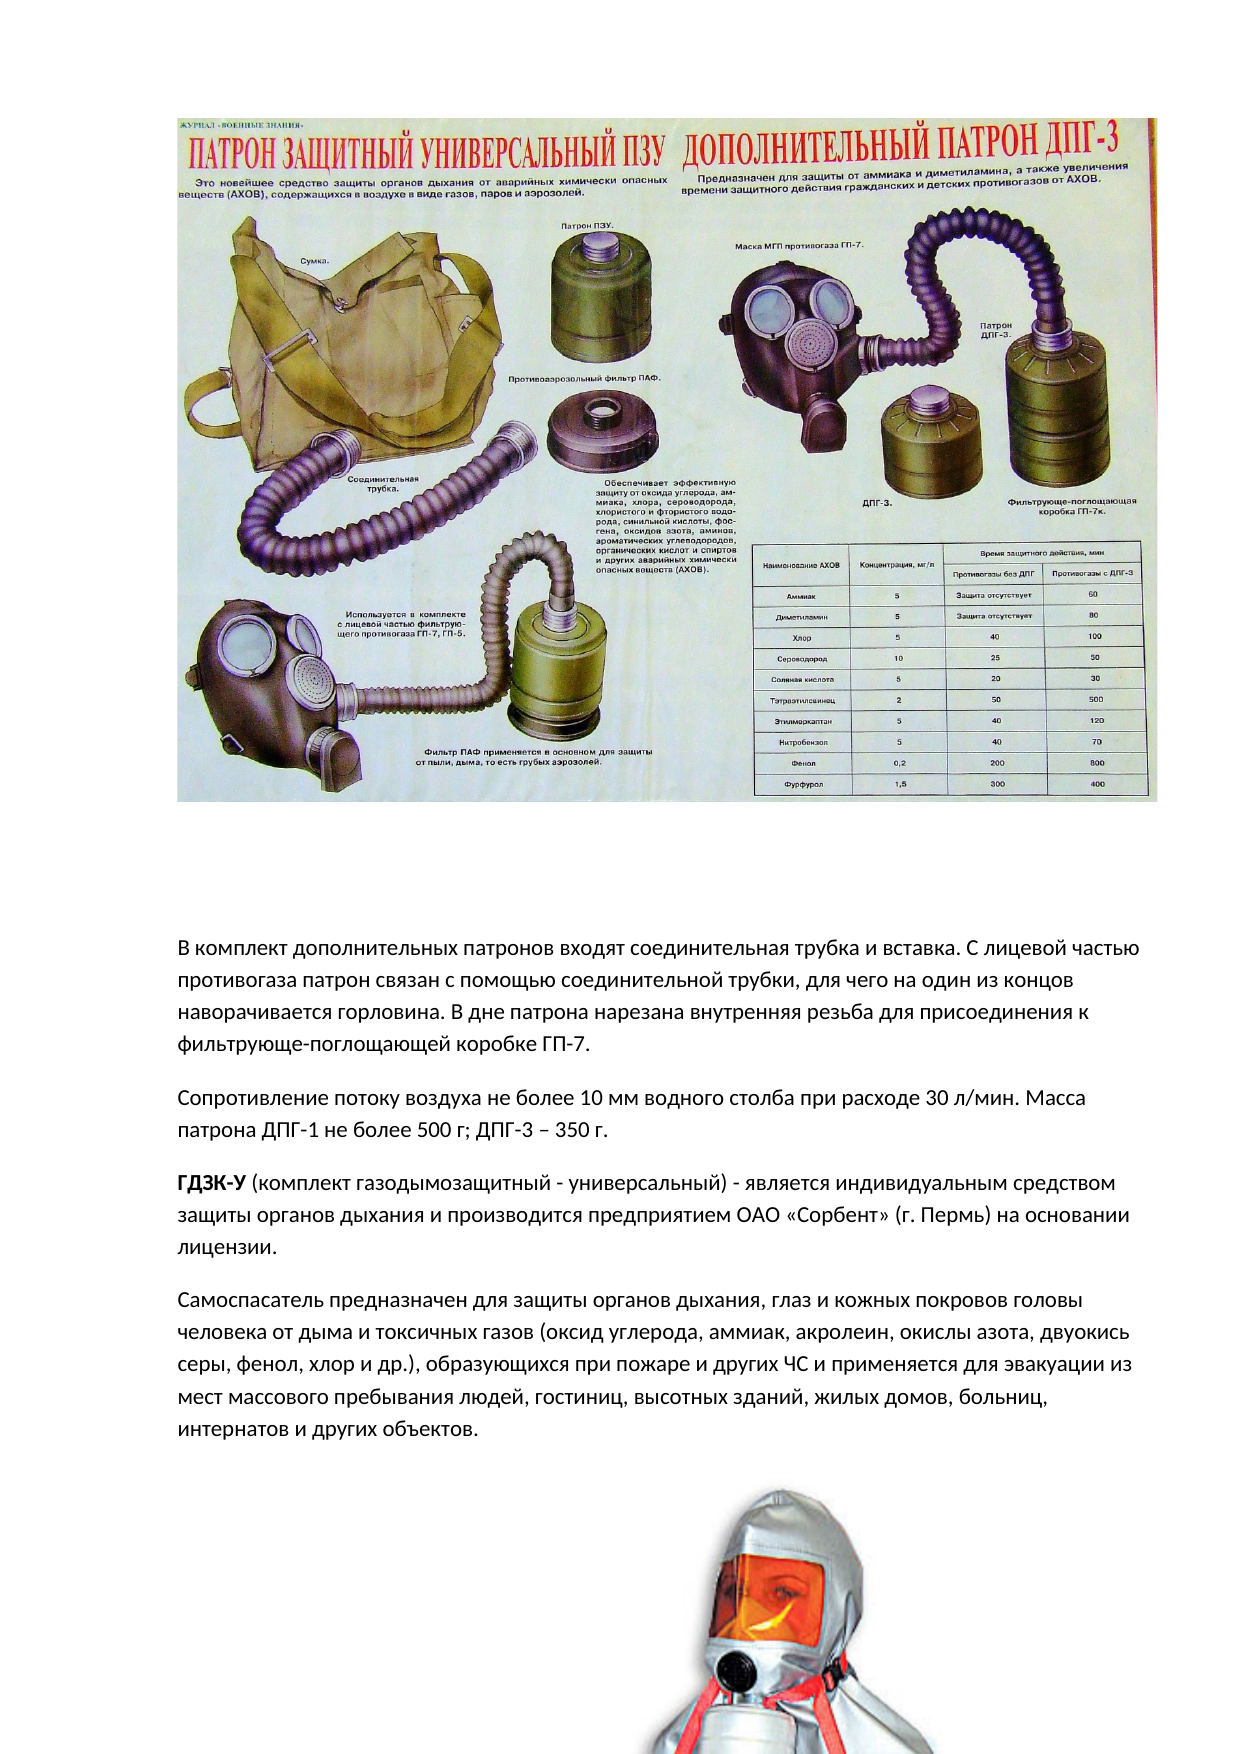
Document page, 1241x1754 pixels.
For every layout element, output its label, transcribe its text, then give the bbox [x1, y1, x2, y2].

text Сопротивление потоку воздуха не более водного столба при расходе 30 л/мин. Масса патрона ДПГ-1 не более ; ДПГ-3 – . [177, 1083, 1152, 1143]
picture [177, 118, 1158, 802]
picture [629, 1472, 949, 1754]
text Самоспасатель предназначен для защиты органов дыхания, глаз и кожных покровов головы человека от дыма и токсичных газов (оксид углерода, аммиак, акролеин, окислы азота, двуокись серы, фенол, хлор и др.), образующихся при пожаре и других ЧС и применяется для эвакуации из мест массового пребывания людей, гостиниц, высотных зданий, жилых домов, больниц, интернатов и других объектов. [177, 1285, 1152, 1442]
text ГДЗК-У (комплект газодымозащитный - универсальный) - является индивидуальным средством защиты органов дыхания и производится предприятием ОАО «Сорбент» (г. Пермь) на основании лицензии. [177, 1168, 1152, 1260]
text В комплект дополнительных патронов входят соединительная трубка и вставка. С лицевой частью противогаза патрон связан с помощью соединительной трубки, для чего на один из концов наворачивается горловина. В дне патрона нарезана внутренняя резьба для присоединения к фильтрующе-поглощающей коробке ГП-7. [177, 933, 1152, 1058]
